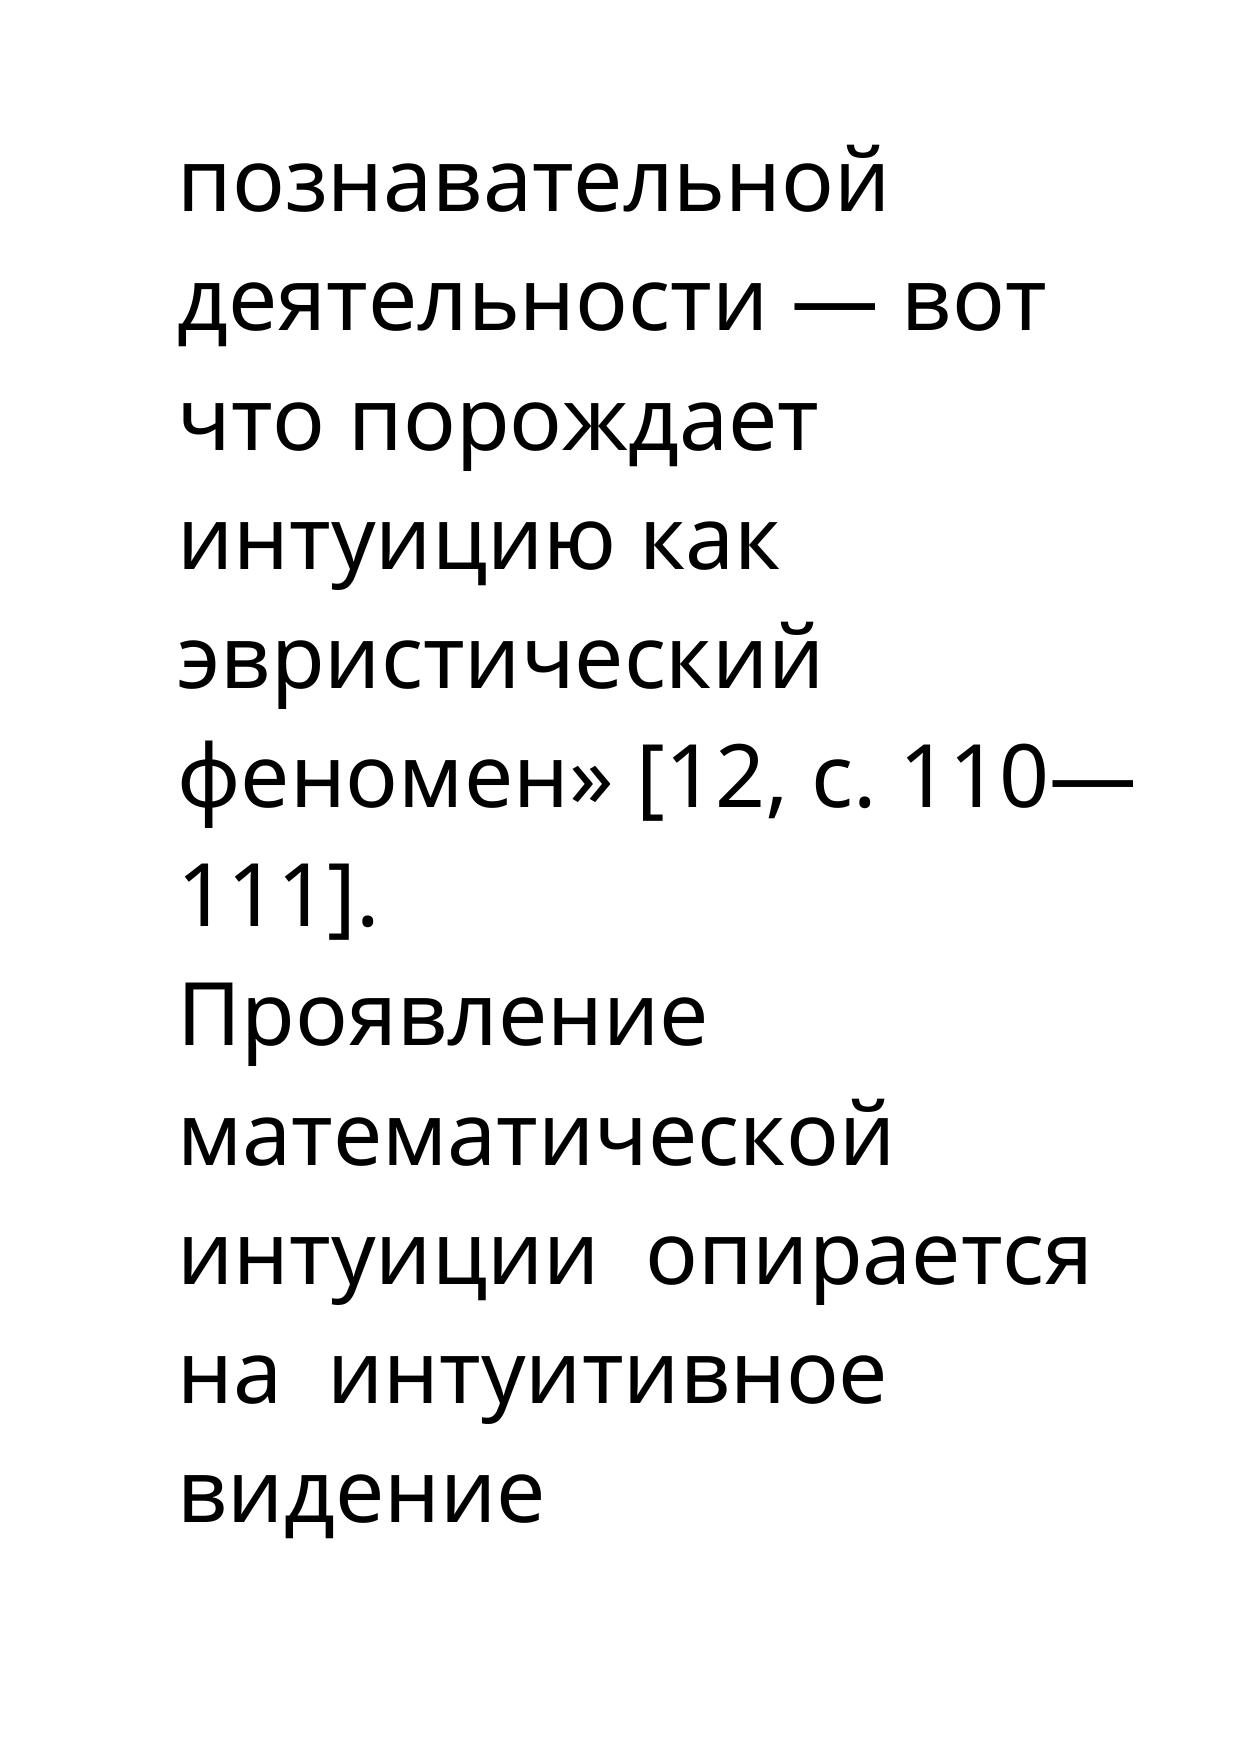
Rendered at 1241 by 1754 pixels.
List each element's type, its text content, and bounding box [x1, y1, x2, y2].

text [177, 952, 1152, 1548]
text познавательной деятельности — вот что порождает интуицию как эвристический феномен» [12, с. 110—111]. [177, 118, 1152, 952]
